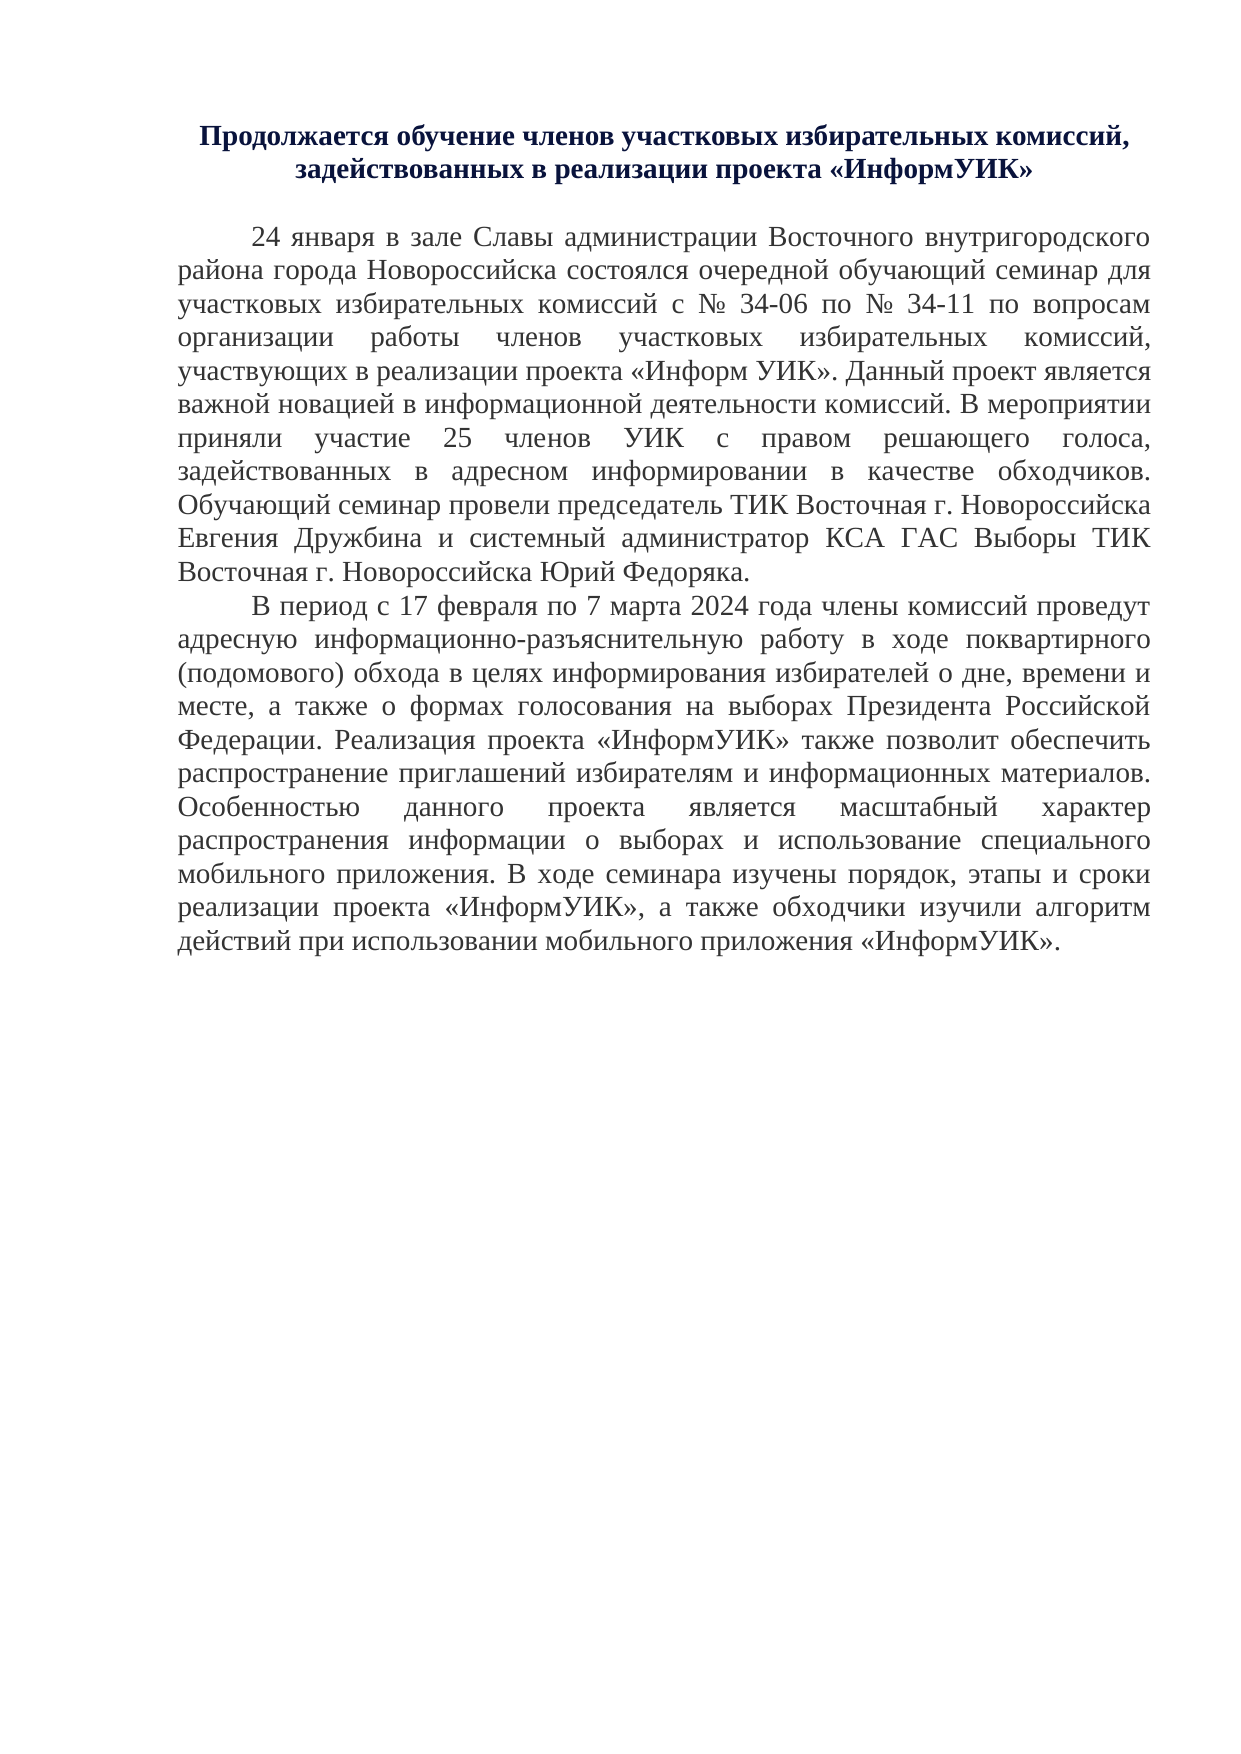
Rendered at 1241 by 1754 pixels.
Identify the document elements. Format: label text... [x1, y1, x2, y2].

text 24 января в зале Славы администрации Восточного внутригородского района города Новороссийска состоялся очередной обучающий семинар для участковых избирательных комиссий с № 34-06 по № 34-11 по вопросам организации работы членов участковых избирательных комиссий, участвующих в реализации проекта «Информ УИК». Данный проект является важной новацией в информационной деятельности комиссий. В мероприятии приняли участие 25 членов УИК с правом решающего голоса, задействованных в адресном информировании в качестве обходчиков. Обучающий семинар провели председатель ТИК Восточная г. Новороссийска Евгения Дружбина и системный администратор КСА ГАС Выборы ТИК Восточная г. Новороссийска Юрий Федоряка. [177, 219, 1152, 588]
text Продолжается обучение членов участковых избирательных комиссий, задействованных в реализации проекта «ИнформУИК» [177, 118, 1152, 185]
text В период с 17 февраля по 7 марта 2024 года члены комиссий проведут адресную информационно-разъяснительную работу в ходе поквартирного (подомового) обхода в целях информирования избирателей о дне, времени и месте, а также о формах голосования на выборах Президента Российской Федерации. Реализация проекта «ИнформУИК» также позволит обеспечить распространение приглашений избирателям и информационных материалов. Особенностью данного проекта является масштабный характер распространения информации о выборах и использование специального мобильного приложения. В ходе семинара изучены порядок, этапы и сроки реализации проекта «ИнформУИК», а также обходчики изучили алгоритм действий при использовании мобильного приложения «ИнформУИК». [177, 588, 1152, 957]
